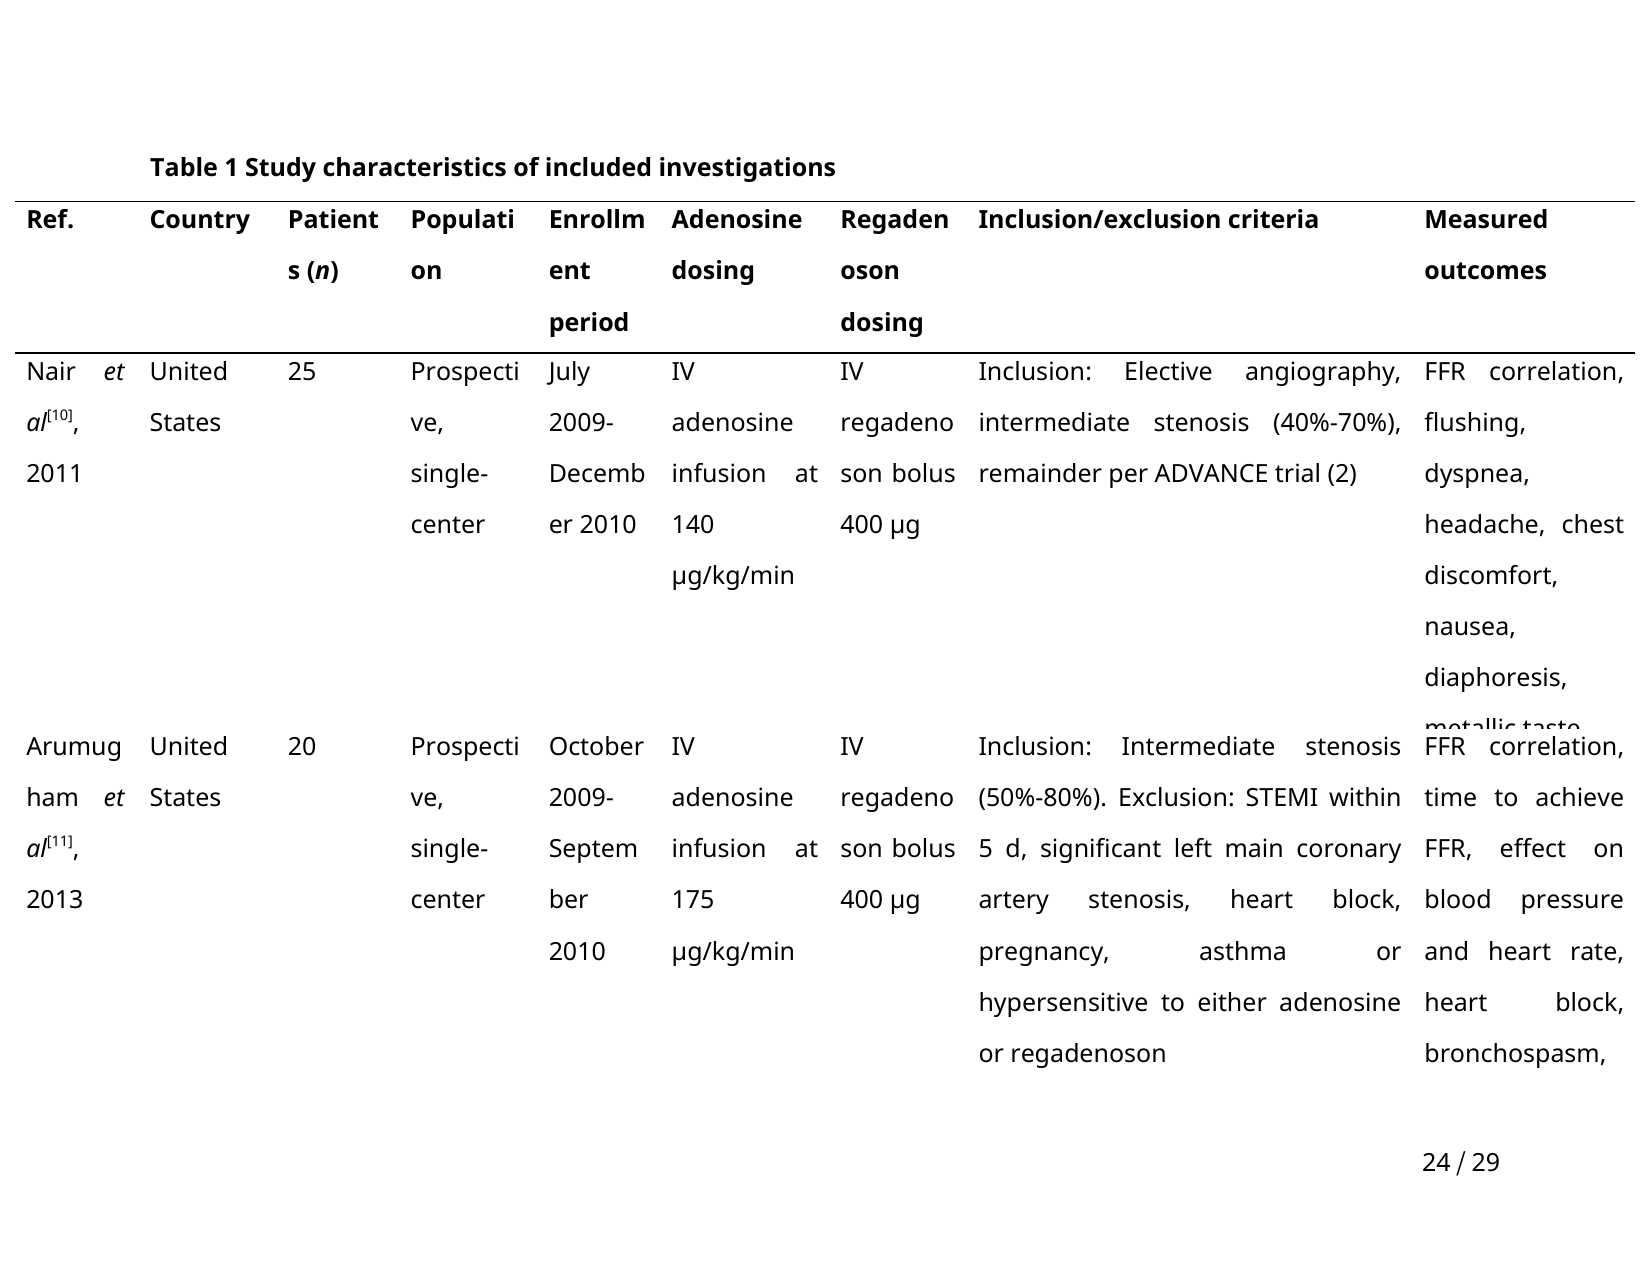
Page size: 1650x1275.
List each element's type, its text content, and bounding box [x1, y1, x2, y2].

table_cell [829, 729, 967, 1091]
table_cell October 2009-September 2010 [537, 729, 660, 1091]
table_header Patients (n) [276, 202, 399, 352]
table_header Adenosine dosing [660, 202, 829, 352]
table_header Population [399, 202, 537, 352]
table_cell 20 [276, 729, 399, 1091]
table_cell IV adenosine infusion at 175 μg/kg/min [660, 729, 829, 1091]
table_cell FFR correlation, time to achieve FFR, effect on blood pressure and heart rate, heart block, bronchospasm, severe chest pain [1413, 729, 1635, 1091]
table_header Regadenoson dosing [829, 202, 967, 352]
table_cell 25 [276, 354, 399, 729]
table_cell Nair et al[10], 2011 [15, 354, 138, 729]
table_cell United States [138, 729, 276, 1091]
table_cell Arumugham et al[11], 2013 [15, 729, 138, 1091]
table_cell Inclusion: Intermediate stenosis (50%-80%). Exclusion: STEMI within 5 d, significant left main coronary artery stenosis, heart block, pregnancy, asthma or hypersensitive to either adenosine or regadenoson [967, 729, 1413, 1091]
table_header Ref. [15, 202, 138, 352]
table_cell Prospective, single-center [399, 729, 537, 1091]
table_cell IV regadenoson bolus 400 μg [829, 354, 967, 729]
table_cell United States [138, 354, 276, 729]
table_header Enrollment period [537, 202, 660, 352]
table_cell Prospective, single-center [399, 354, 537, 729]
table_cell Inclusion: Elective angiography, intermediate stenosis (40%-70%), remainder per ADVANCE trial (2) [967, 354, 1413, 729]
table_cell FFR correlation, flushing, dyspnea, headache, chest discomfort, nausea, diaphoresis, metallic taste [1413, 354, 1635, 729]
text Table 1 Study characteristics of included investigations [150, 150, 1500, 184]
table_header Country [138, 202, 276, 352]
table_cell July 2009-December 2010 [537, 354, 660, 729]
table_cell IV adenosine infusion at 140 μg/kg/min [660, 354, 829, 729]
table_header Inclusion/exclusion criteria [967, 202, 1413, 352]
table_header Measured outcomes [1413, 202, 1635, 352]
